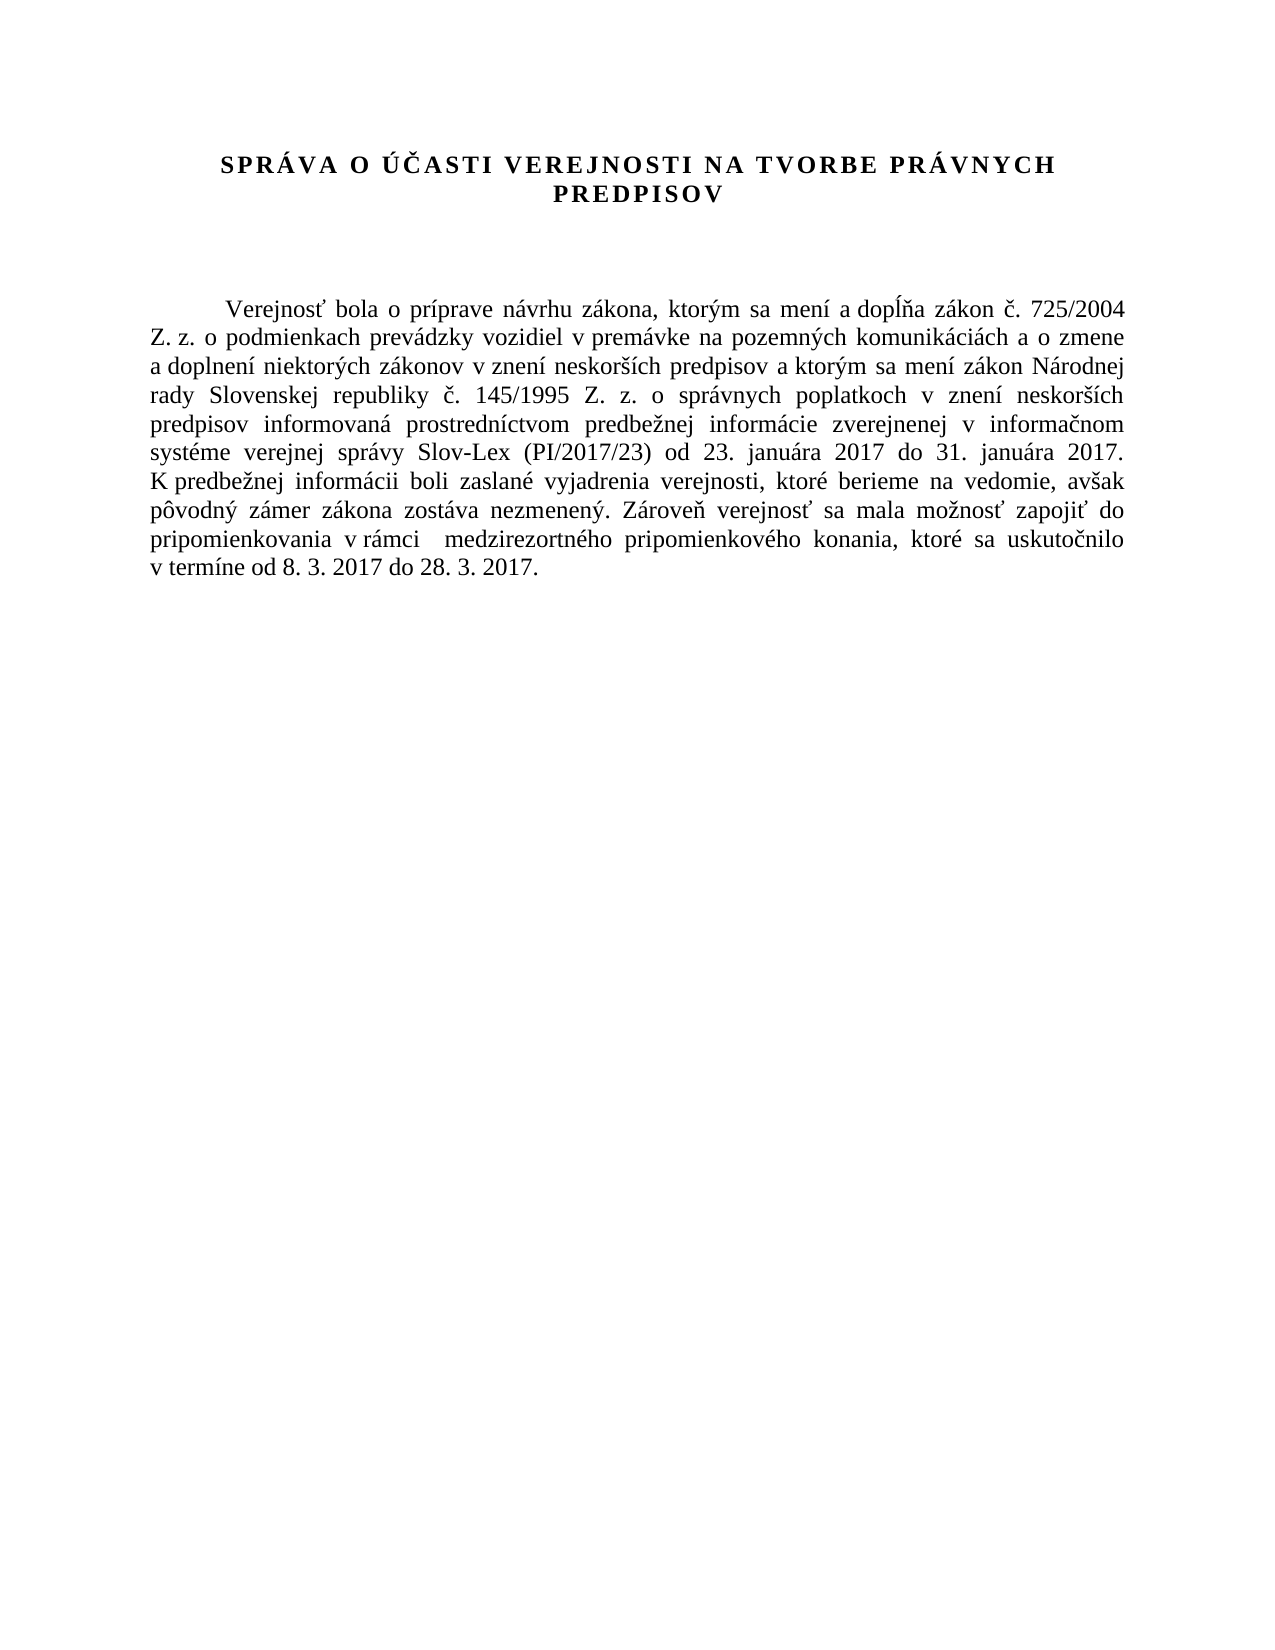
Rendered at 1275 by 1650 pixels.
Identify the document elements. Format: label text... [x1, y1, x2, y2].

text SPrÁva o Účasti verejnosti na Tvorbe právnych Predpisov [150, 150, 1125, 207]
text Verejnosť bola o príprave návrhu zákona, ktorým sa mení a dopĺňa zákon č. 725/2004 Z. z. o podmienkach prevádzky vozidiel v premávke na pozemných komunikáciách a o zmene a doplnení niektorých zákonov v znení neskorších predpisov a ktorým sa mení zákon Národnej rady Slovenskej republiky č. 145/1995 Z. z. o správnych poplatkoch v znení neskorších predpisov informovaná prostredníctvom predbežnej informácie zverejnenej v informačnom systéme verejnej správy Slov-Lex (PI/2017/23) od 23. januára 2017 do 31. januára 2017. K predbežnej informácii boli zaslané vyjadrenia verejnosti, ktoré berieme na vedomie, avšak pôvodný zámer zákona zostáva nezmenený. Zároveň verejnosť sa mala možnosť zapojiť do pripomienkovania v rámci medzirezortného pripomienkového konania, ktoré sa uskutočnilo v termíne od 8. 3. 2017 do 28. 3. 2017. [150, 294, 1125, 581]
